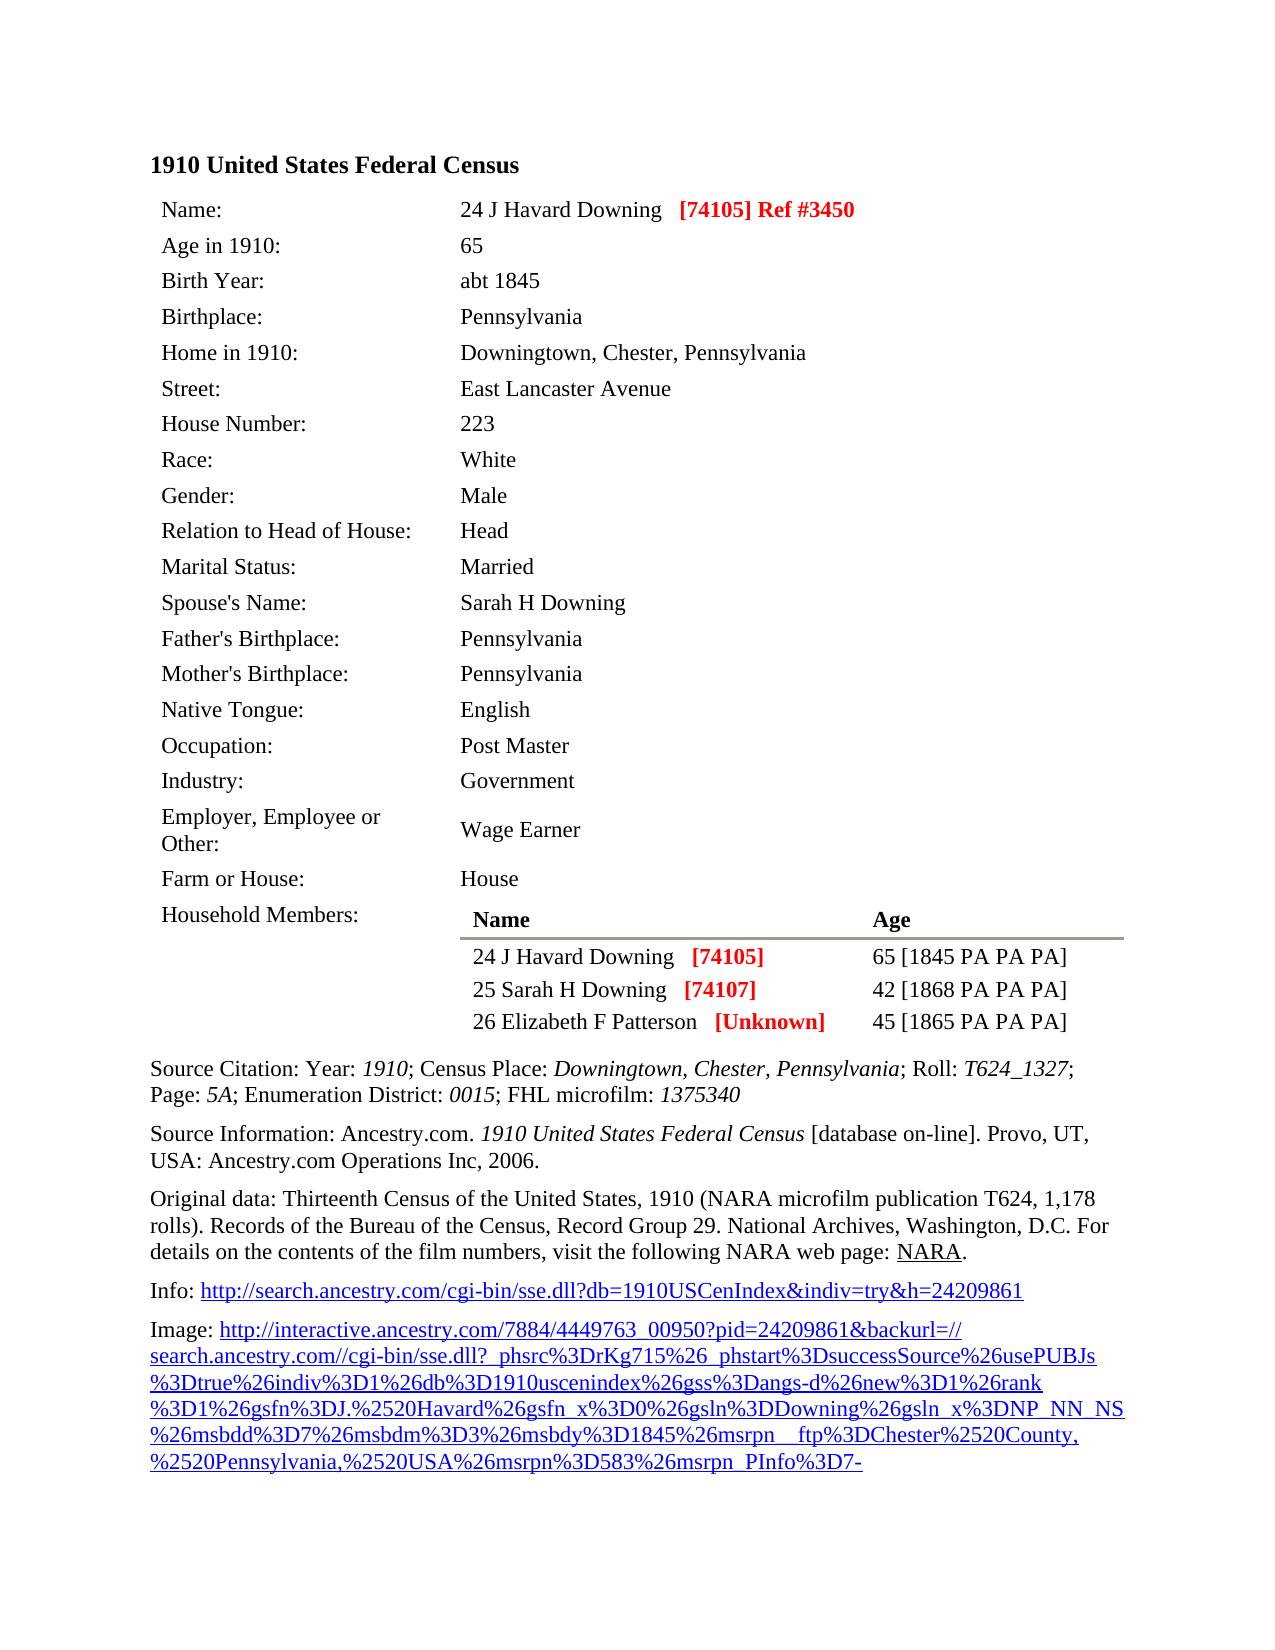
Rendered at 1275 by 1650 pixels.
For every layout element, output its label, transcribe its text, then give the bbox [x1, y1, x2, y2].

table_cell Marital Status: [149, 549, 448, 584]
table_cell Mother's Birthplace: [149, 656, 448, 691]
text Source Citation: Year: 1910; Census Place: Downingtown, Chester, Pennsylvania; Roll: T624_1327; Page: 5A; Enumeration District: 0015; FHL microfilm: 1375340 [150, 1055, 1125, 1108]
table_cell White [448, 441, 1136, 477]
table_cell Race: [149, 441, 448, 477]
table_cell Pennsylvania [448, 620, 1136, 656]
table_cell Head [448, 513, 1136, 548]
table_cell Farm or House: [149, 861, 448, 896]
table_cell Employer, Employee or Other: [149, 799, 448, 861]
table_cell House [448, 861, 1136, 896]
table_cell Birth Year: [149, 263, 448, 298]
table_cell 223 [448, 406, 1136, 441]
table_cell Father's Birthplace: [149, 620, 448, 656]
table_cell Home in 1910: [149, 334, 448, 370]
table_cell Occupation: [149, 727, 448, 763]
table_cell Male [448, 477, 1136, 513]
table_cell Wage Earner [448, 799, 1136, 861]
table_cell Gender: [149, 477, 448, 513]
table_header Name: [149, 191, 448, 227]
table_cell Pennsylvania [448, 299, 1136, 334]
table_cell Street: [149, 370, 448, 406]
table_cell East Lancaster Avenue [448, 370, 1136, 406]
table_cell Pennsylvania [448, 656, 1136, 691]
table_cell Downingtown, Chester, Pennsylvania [448, 334, 1136, 370]
text Original data: Thirteenth Census of the United States, 1910 (NARA microfilm publication T624, 1,178 rolls). Records of the Bureau of the Census, Record Group 29. National Archives, Washington, D.C. For details on the contents of the film numbers, visit the following NARA web page: NARA. [150, 1186, 1125, 1264]
table_cell Household Members: [149, 896, 448, 1043]
text Source Information: Ancestry.com. 1910 United States Federal Census [database on-line]. Provo, UT, USA: Ancestry.com Operations Inc, 2006. [150, 1120, 1125, 1173]
table_cell English [448, 691, 1136, 727]
table_cell 65 [448, 227, 1136, 263]
table_header 24 J Havard Downing [74105] Ref #3450 [448, 191, 1136, 227]
table_cell Relation to Head of House: [149, 513, 448, 548]
table_cell Married [448, 549, 1136, 584]
table_cell Birthplace: [149, 299, 448, 334]
table_cell Government [448, 763, 1136, 799]
table_cell Native Tongue: [149, 691, 448, 727]
table_cell [448, 896, 1136, 1043]
table_cell Age in 1910: [149, 227, 448, 263]
table_cell Post Master [448, 727, 1136, 763]
table_cell House Number: [149, 406, 448, 441]
table_cell Spouse's Name: [149, 584, 448, 620]
table_cell abt 1845 [448, 263, 1136, 298]
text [150, 1419, 1125, 1474]
table_cell Sarah H Downing [448, 584, 1136, 620]
text 1910 United States Federal Census [150, 150, 1125, 179]
table_cell Industry: [149, 763, 448, 799]
text Info: http://search.ancestry.com/cgi-bin/sse.dll?db=1910USCenIndex&indiv=try&h=24209861 [150, 1277, 1125, 1303]
